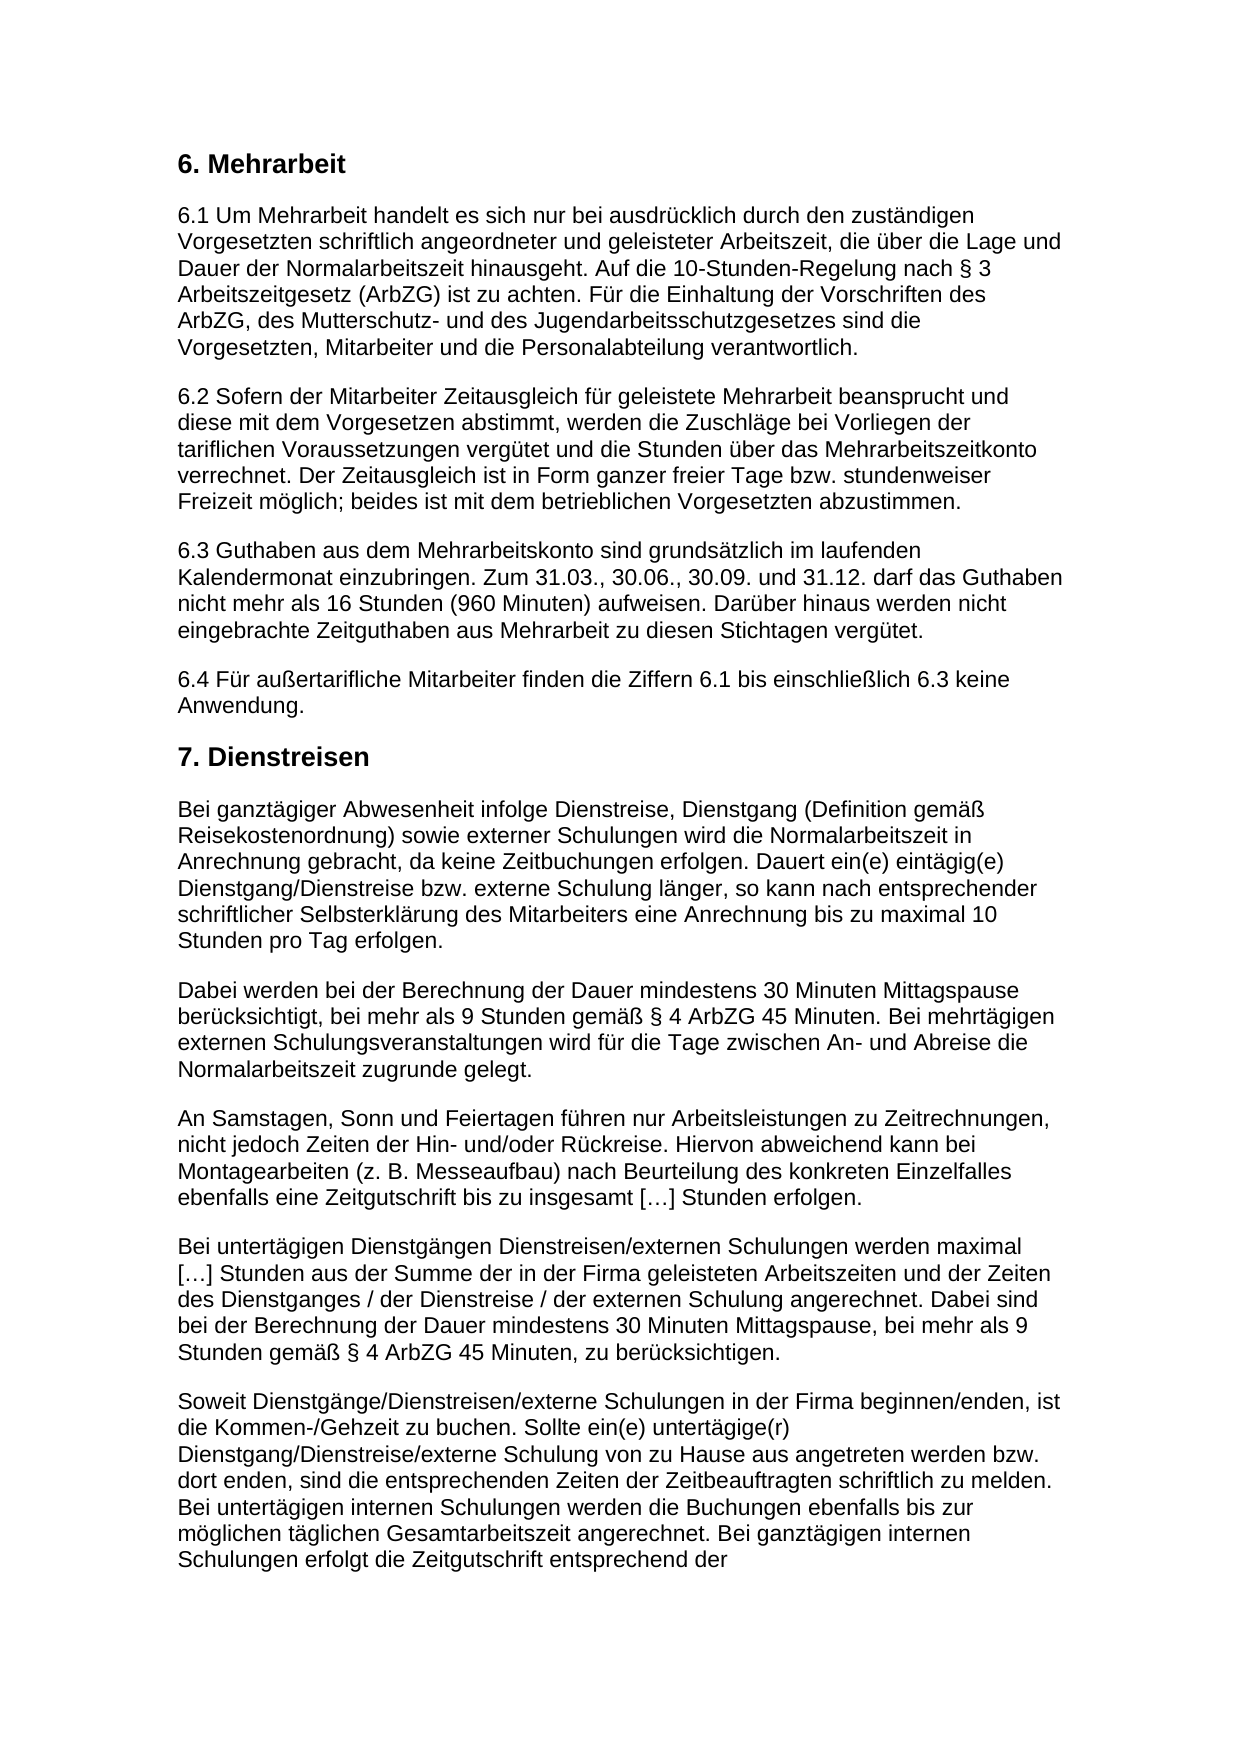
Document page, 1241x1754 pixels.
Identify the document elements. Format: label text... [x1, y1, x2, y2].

text An Samstagen, Sonn und Feiertagen führen nur Arbeitsleistungen zu Zeitrechnungen, nicht jedoch Zeiten der Hin- und/oder Rückreise. Hiervon abweichend kann bei Montagearbeiten (z. B. Messeaufbau) nach Beurteilung des konkreten Einzelfalles ebenfalls eine Zeitgutschrift bis zu insgesamt […] Stunden erfolgen. [177, 1105, 1063, 1210]
text Bei ganztägiger Abwesenheit infolge Dienstreise, Dienstgang (Definition gemäß Reisekostenordnung) sowie externer Schulungen wird die Normalarbeitszeit in Anrechnung gebracht, da keine Zeitbuchungen erfolgen. Dauert ein(e) eintägig(e) Dienstgang/Dienstreise bzw. externe Schulung länger, so kann nach entsprechender schriftlicher Selbsterklärung des Mitarbeiters eine Anrechnung bis zu maximal 10 Stunden pro Tag erfolgen. [177, 796, 1063, 954]
text 7. Dienstreisen [177, 741, 1063, 773]
text 6.2 Sofern der Mitarbeiter Zeitausgleich für geleistete Mehrarbeit beansprucht und diese mit dem Vorgesetzen abstimmt, werden die Zuschläge bei Vorliegen der tariflichen Voraussetzungen vergütet und die Stunden über das Mehrarbeitszeitkonto verrechnet. Der Zeitausgleich ist in Form ganzer freier Tage bzw. stundenweiser Freizeit möglich; beides ist mit dem betrieblichen Vorgesetzten abzustimmen. [177, 383, 1063, 514]
text Soweit Dienstgänge/Dienstreisen/externe Schulungen in der Firma beginnen/enden, ist die Kommen-/Gehzeit zu buchen. Sollte ein(e) untertägige(r) Dienstgang/Dienstreise/externe Schulung von zu Hause aus angetreten werden bzw. dort enden, sind die entsprechenden Zeiten der Zeitbeauftragten schriftlich zu melden. Bei untertägigen internen Schulungen werden die Buchungen ebenfalls bis zur möglichen täglichen Gesamtarbeitszeit angerechnet. Bei ganztägigen internen Schulungen erfolgt die Zeitgutschrift entsprechend der [177, 1388, 1063, 1572]
text Bei untertägigen Dienstgängen Dienstreisen/externen Schulungen werden maximal […] Stunden aus der Summe der in der Firma geleisteten Arbeitszeiten und der Zeiten des Dienstganges / der Dienstreise / der externen Schulung angerechnet. Dabei sind bei der Berechnung der Dauer mindestens 30 Minuten Mittagspause, bei mehr als 9 Stunden gemäß § 4 ArbZG 45 Minuten, zu berücksichtigen. [177, 1233, 1063, 1365]
text Dabei werden bei der Berechnung der Dauer mindestens 30 Minuten Mittagspause berücksichtigt, bei mehr als 9 Stunden gemäß § 4 ArbZG 45 Minuten. Bei mehrtägigen externen Schulungsveranstaltungen wird für die Tage zwischen An- und Abreise die Normalarbeitszeit zugrunde gelegt. [177, 977, 1063, 1082]
text 6.1 Um Mehrarbeit handelt es sich nur bei ausdrücklich durch den zuständigen Vorgesetzten schriftlich angeordneter und geleisteter Arbeitszeit, die über die Lage und Dauer der Normalarbeitszeit hinausgeht. Auf die 10-Stunden-Regelung nach § 3 Arbeitszeitgesetz (ArbZG) ist zu achten. Für die Einhaltung der Vorschriften des ArbZG, des Mutterschutz- und des Jugendarbeitsschutzgesetzes sind die Vorgesetzten, Mitarbeiter und die Personalabteilung verantwortlich. [177, 202, 1063, 360]
text 6.4 Für außertarifliche Mitarbeiter finden die Ziffern 6.1 bis einschließlich 6.3 keine Anwendung. [177, 666, 1063, 718]
text 6.3 Guthaben aus dem Mehrarbeitskonto sind grundsätzlich im laufenden Kalendermonat einzubringen. Zum 31.03., 30.06., 30.09. und 31.12. darf das Guthaben nicht mehr als 16 Stunden (960 Minuten) aufweisen. Darüber hinaus werden nicht eingebrachte Zeitguthaben aus Mehrarbeit zu diesen Stichtagen vergütet. [177, 537, 1063, 643]
text 6. Mehrarbeit [177, 148, 1063, 179]
